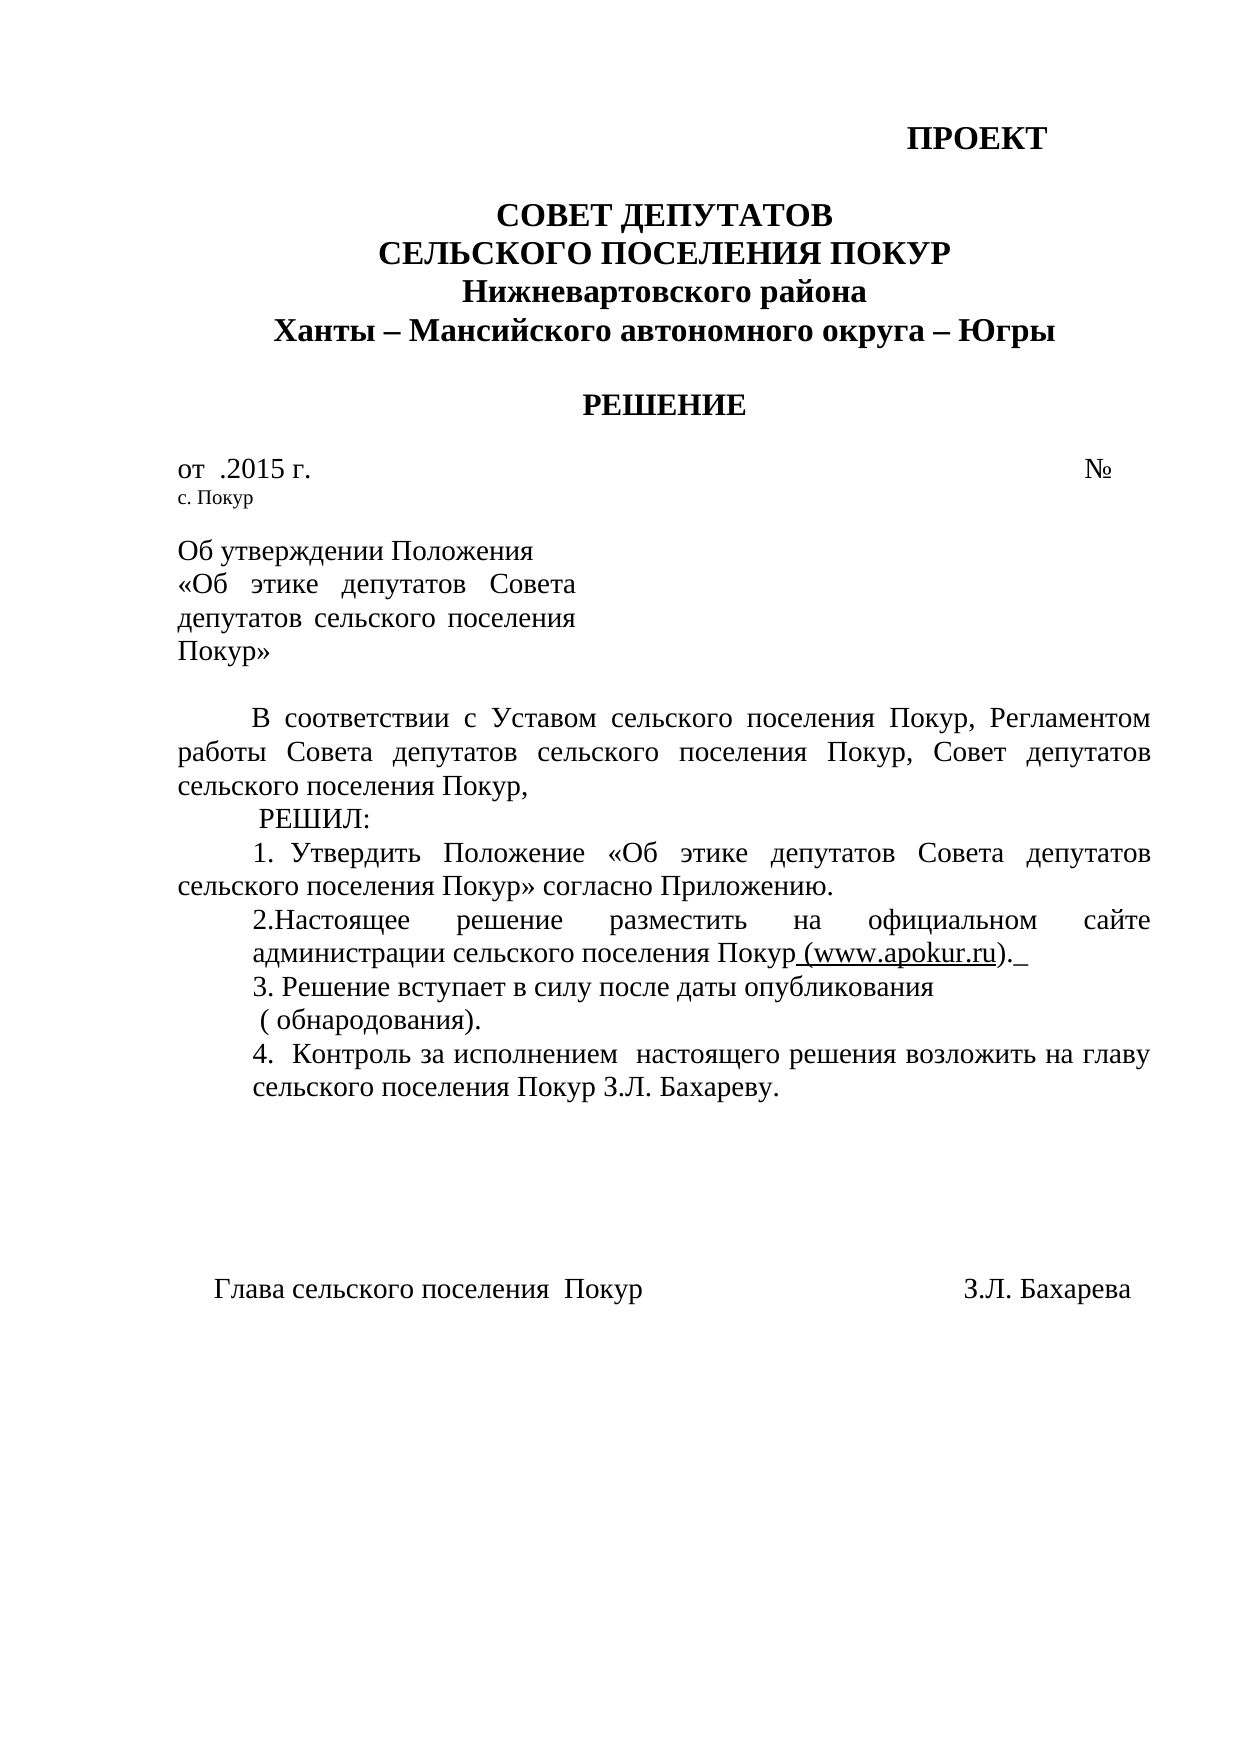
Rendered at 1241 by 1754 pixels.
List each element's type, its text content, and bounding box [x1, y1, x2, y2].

text РЕШИЛ: [177, 801, 1152, 835]
text ( обнародования). [252, 1002, 1152, 1036]
text 3. Решение вступает в силу после даты опубликования [252, 969, 1152, 1002]
text В соответствии с Уставом сельского поселения Покур, Регламентом работы Совета депутатов сельского поселения Покур, Совет депутатов сельского поселения Покур, [177, 701, 1152, 801]
text СЕЛЬСКОГО ПОСЕЛЕНИЯ ПОКУР [177, 233, 1152, 271]
text СОВЕТ ДЕПУТАТОВ [177, 195, 1152, 233]
text Нижневартовского района [177, 271, 1152, 310]
text ПРОЕКТ [177, 118, 1152, 156]
text от .2015 г. № [177, 451, 1152, 485]
text Глава сельского поселения Покур З.Л. Бахарева [177, 1271, 1152, 1304]
text с. Покур [177, 485, 1152, 509]
text 4. Контроль за исполнением настоящего решения возложить на главу сельского поселения Покур З.Л. Бахареву. [252, 1036, 1152, 1103]
text Об утверждении Положения [177, 533, 576, 566]
list Утвердить Положение «Об этике депутатов Совета депутатов сельского поселения Покур» согласно Приложению. [177, 835, 1152, 902]
text 2.Настоящее решение разместить на официальном сайте администрации сельского поселения Покур (www.ароkur.ru)._ [252, 902, 1152, 969]
text «Об этике депутатов Совета депутатов сельского поселения Покур» [177, 566, 576, 667]
text РЕШЕНИЕ [177, 386, 1152, 422]
text Ханты – Мансийского автономного округа – Югры [177, 310, 1152, 348]
